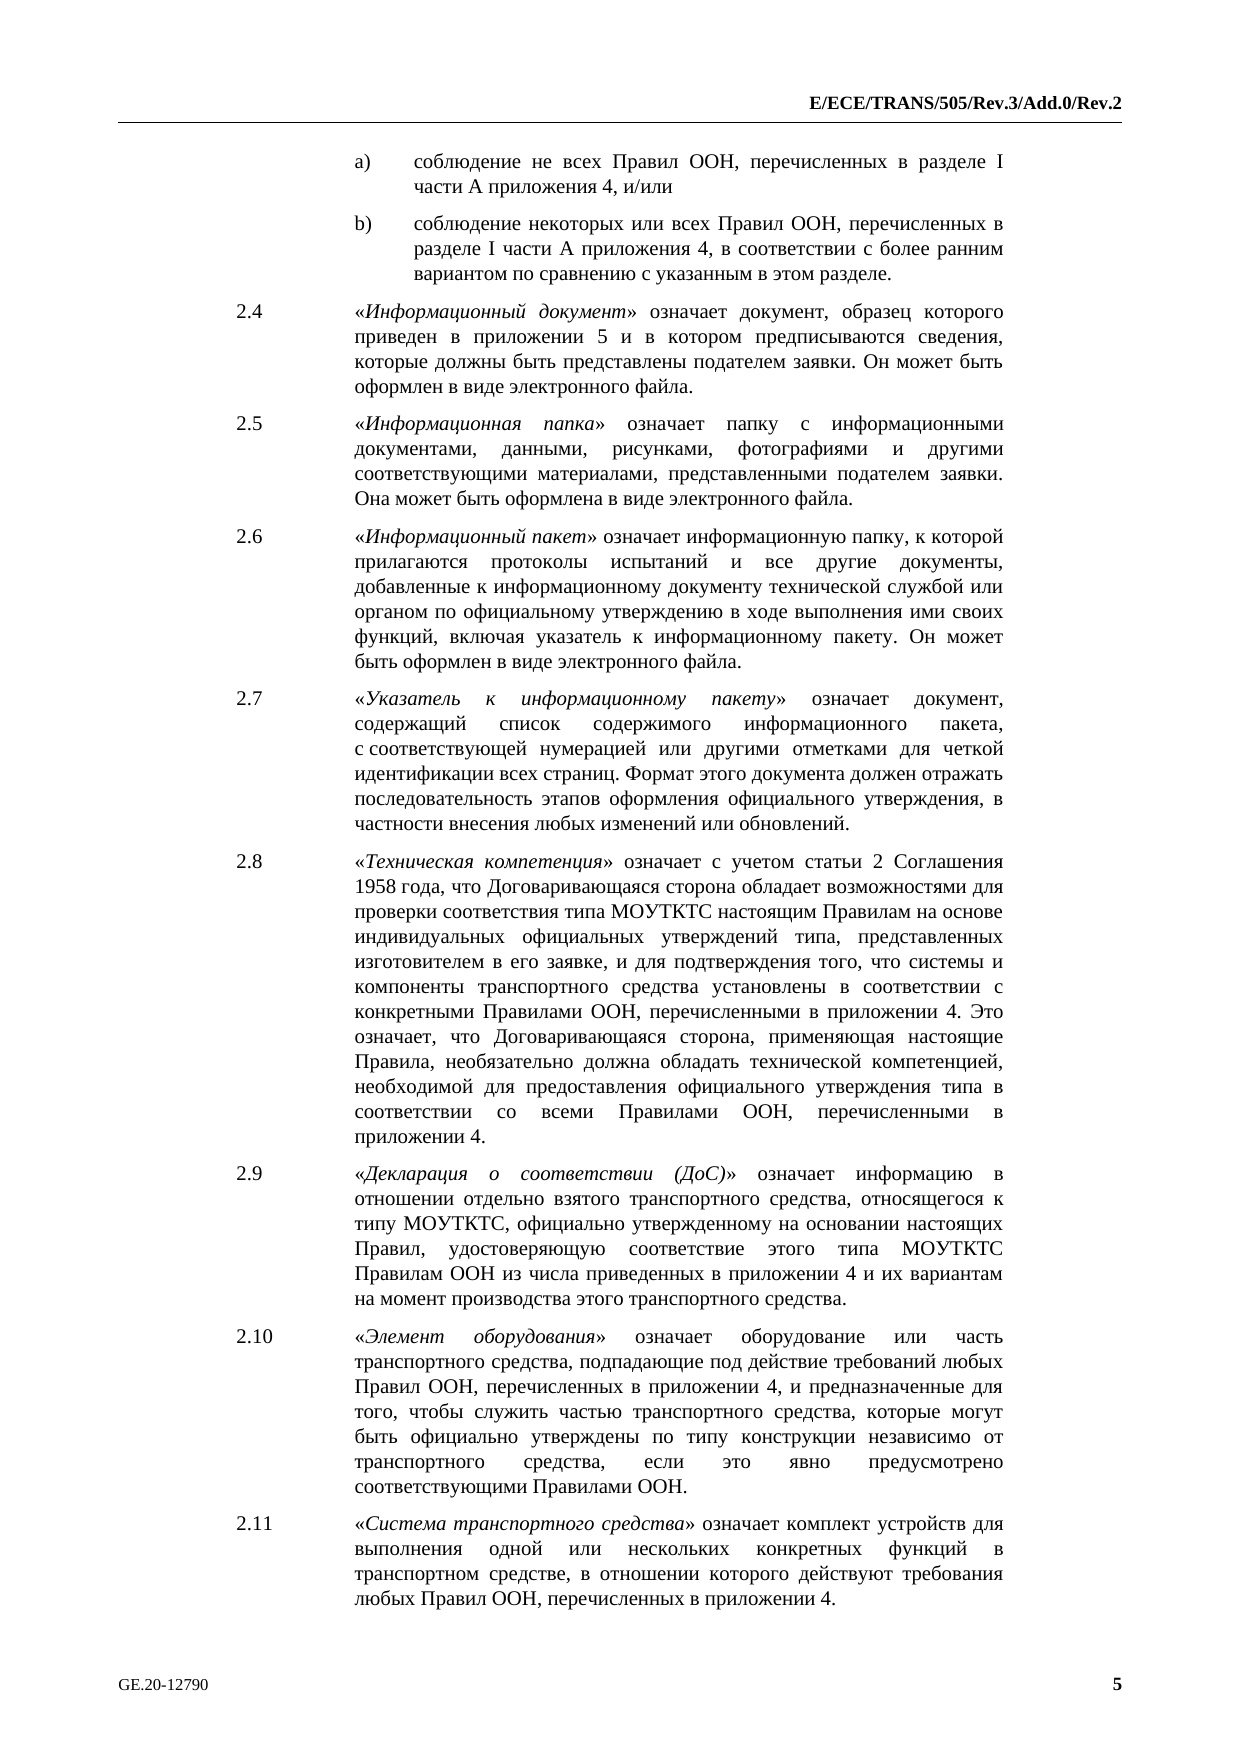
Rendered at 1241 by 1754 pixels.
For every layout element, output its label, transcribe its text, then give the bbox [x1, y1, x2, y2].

text 2.7 «Указатель к информационному пакету» означает документ, содержащий список содержимого информационного пакета, с соответствующей нумерацией или другими отметками для четкой идентификации всех страниц. Формат этого документа должен отражать последовательность этапов оформления официального утверждения, в частности внесения любых изменений или обновлений. [236, 685, 1004, 835]
text 2.6 «Информационный пакет» означает информационную папку, к которой прилагаются протоколы испытаний и все другие документы, добавленные к информационному документу технической службой или органом по официальному утверждению в ходе выполнения ими своих функций, включая указатель к информационному пакету. Он может быть оформлен в виде электронного файла. [236, 523, 1004, 673]
text a) соблюдение не всех Правил ООН, перечисленных в разделе I части А приложения 4, и/или [354, 148, 1004, 198]
text 2.10 «Элемент оборудования» означает оборудование или часть транспортного средства, подпадающие под действие требований любых Правил ООН, перечисленных в приложении 4, и предназначенные для того, чтобы служить частью транспортного средства, которые могут быть официально утверждены по типу конструкции независимо от транспортного средства, если это явно предусмотрено соответствующими Правилами ООН. [236, 1323, 1004, 1498]
text b) соблюдение некоторых или всех Правил ООН, перечисленных в разделе I части А приложения 4, в соответствии с более ранним вариантом по сравнению с указанным в этом разделе. [354, 210, 1004, 285]
text 2.8 «Техническая компетенция» означает с учетом статьи 2 Соглашения 1958 года, что Договаривающаяся сторона обладает возможностями для проверки соответствия типа МОУТКТС настоящим Правилам на основе индивидуальных официальных утверждений типа, представленных изготовителем в его заявке, и для подтверждения того, что системы и компоненты транспортного средства установлены в соответствии с конкретными Правилами ООН, перечисленными в приложении 4. Это означает, что Договаривающаяся сторона, применяющая настоящие Правила, необязательно должна обладать технической компетенцией, необходимой для предоставления официального утверждения типа в соответствии со всеми Правилами ООН, перечисленными в приложении 4. [236, 848, 1004, 1148]
text 2.11 «Система транспортного средства» означает комплект устройств для выполнения одной или нескольких конкретных функций в транспортном средстве, в отношении которого действуют требования любых Правил ООН, перечисленных в приложении 4. [236, 1510, 1004, 1610]
text 2.5 «Информационная папка» означает папку с информационными документами, данными, рисунками, фотографиями и другими соответствующими материалами, представленными подателем заявки. Она может быть оформлена в виде электронного файла. [236, 410, 1004, 510]
text 2.9 «Декларация о соответствии (ДоС)» означает информацию в отношении отдельно взятого транспортного средства, относящегося к типу МОУТКТС, официально утвержденному на основании настоящих Правил, удостоверяющую соответствие этого типа МОУТКТС Правилам ООН из числа приведенных в приложении 4 и их вариантам на момент производства этого транспортного средства. [236, 1160, 1004, 1310]
text 2.4 «Информационный документ» означает документ, образец которого приведен в приложении 5 и в котором предписываются сведения, которые должны быть представлены подателем заявки. Он может быть оформлен в виде электронного файла. [236, 298, 1004, 398]
